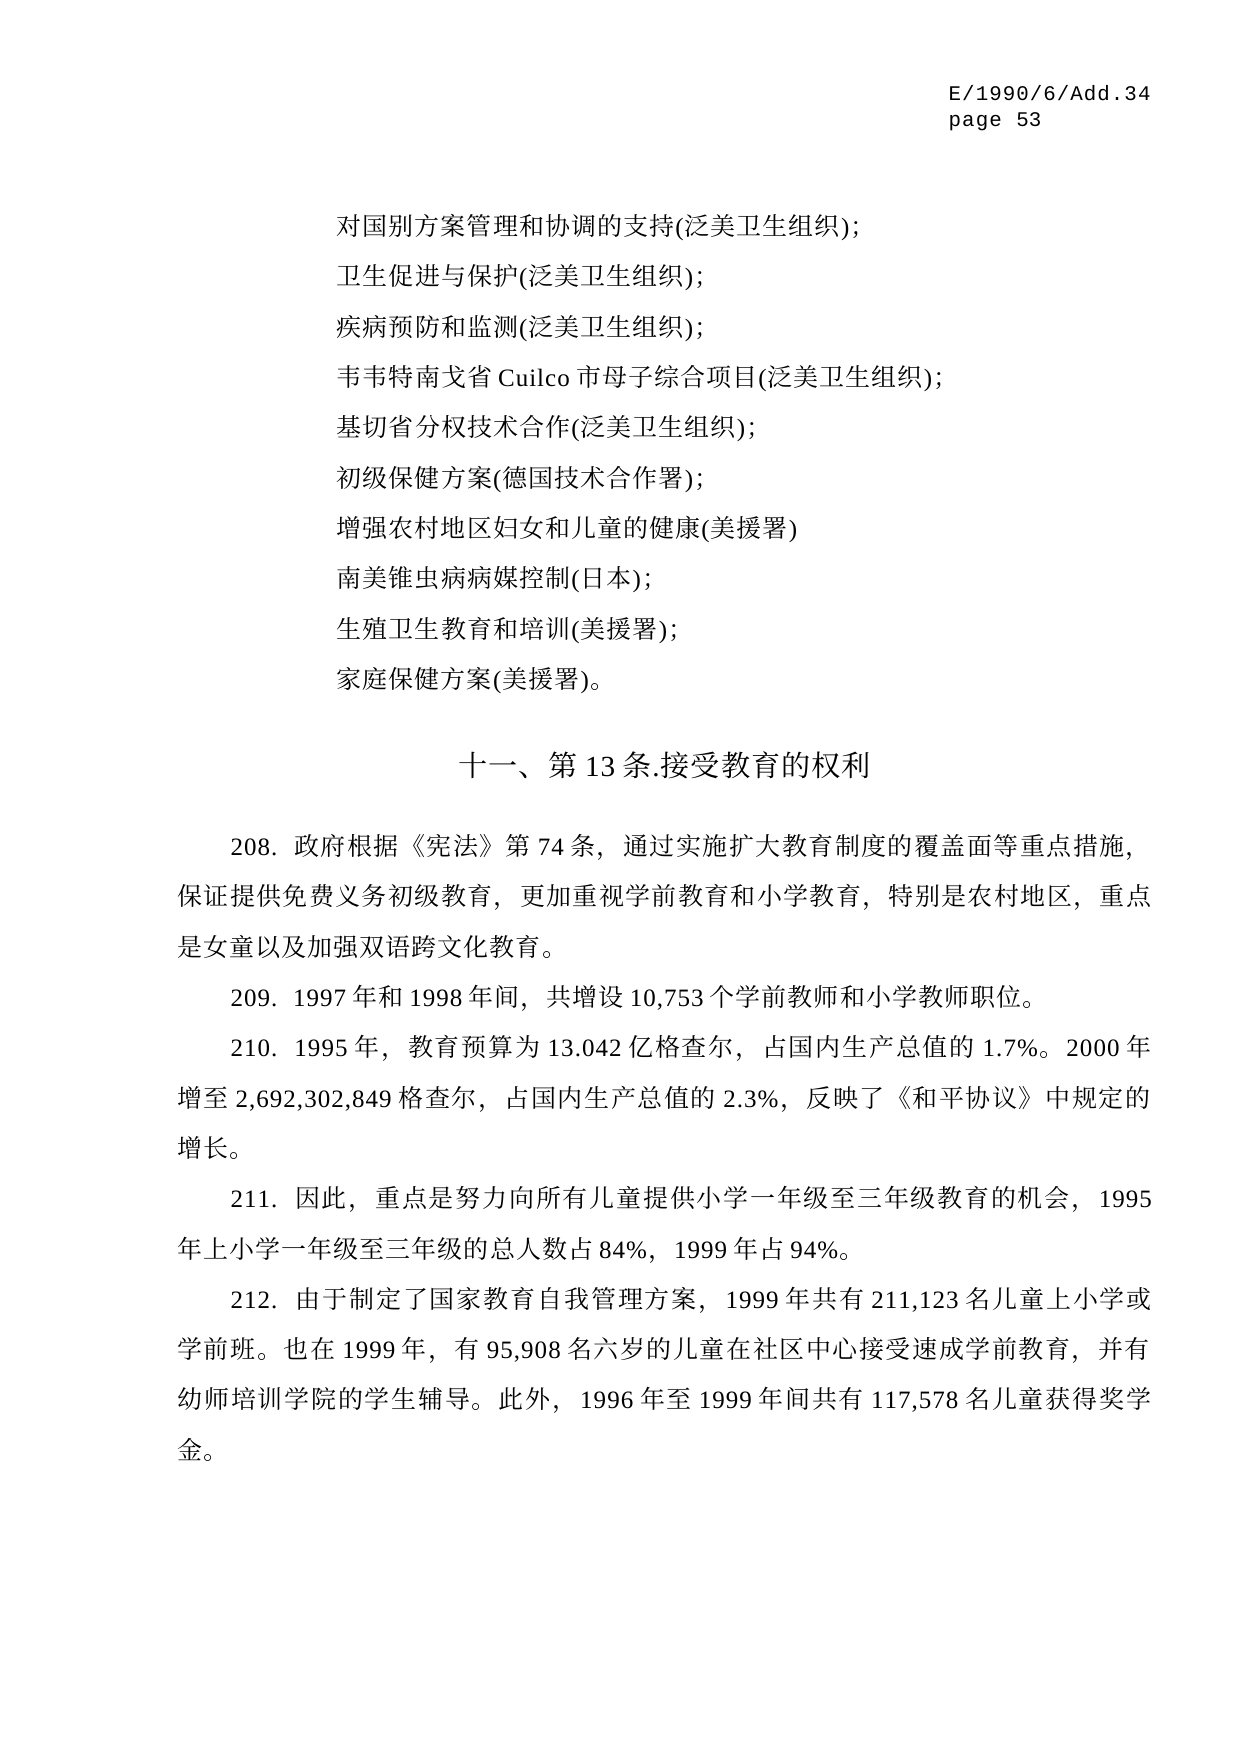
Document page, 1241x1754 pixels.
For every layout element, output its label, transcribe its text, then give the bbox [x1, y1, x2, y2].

text 南美锥虫病病媒控制(日本)； [283, 559, 1152, 595]
subtitle 十一、第13条.接受教育的权利 [177, 743, 1152, 785]
text 疾病预防和监测(泛美卫生组织)； [283, 307, 1152, 343]
text 211. 因此，重点是努力向所有儿童提供小学一年级至三年级教育的机会，1995年上小学一年级至三年级的总人数占84%，1999年占94%。 [177, 1179, 1152, 1265]
text 初级保健方案(德国技术合作署)； [283, 458, 1152, 494]
text 208. 政府根据《宪法》第74条，通过实施扩大教育制度的覆盖面等重点措施，保证提供免费义务初级教育，更加重视学前教育和小学教育，特别是农村地区，重点是女童以及加强双语跨文化教育。 [177, 827, 1152, 963]
text 209. 1997年和1998年间，共增设10,753个学前教师和小学教师职位。 [177, 978, 1152, 1014]
text 基切省分权技术合作(泛美卫生组织)； [283, 408, 1152, 444]
text 韦韦特南戈省Cuilco市母子综合项目(泛美卫生组织)； [283, 358, 1152, 394]
text 增强农村地区妇女和儿童的健康(美援署) [283, 509, 1152, 544]
text 卫生促进与保护(泛美卫生组织)； [283, 257, 1152, 293]
text 对国别方案管理和协调的支持(泛美卫生组织)； [283, 207, 1152, 243]
text 212. 由于制定了国家教育自我管理方案，1999年共有211,123名儿童上小学或学前班。也在1999年，有95,908名六岁的儿童在社区中心接受速成学前教育，并有幼师培训学院的学生辅导。此外，1996年至1999年间共有117,578名儿童获得奖学金。 [177, 1279, 1152, 1466]
text 家庭保健方案(美援署)。 [283, 659, 1152, 696]
text 生殖卫生教育和培训(美援署)； [283, 609, 1152, 645]
text 210. 1995年，教育预算为13.042亿格查尔，占国内生产总值的1.7%。2000年增至2,692,302,849格查尔，占国内生产总值的2.3%，反映了《和平协议》中规定的增长。 [177, 1028, 1152, 1164]
